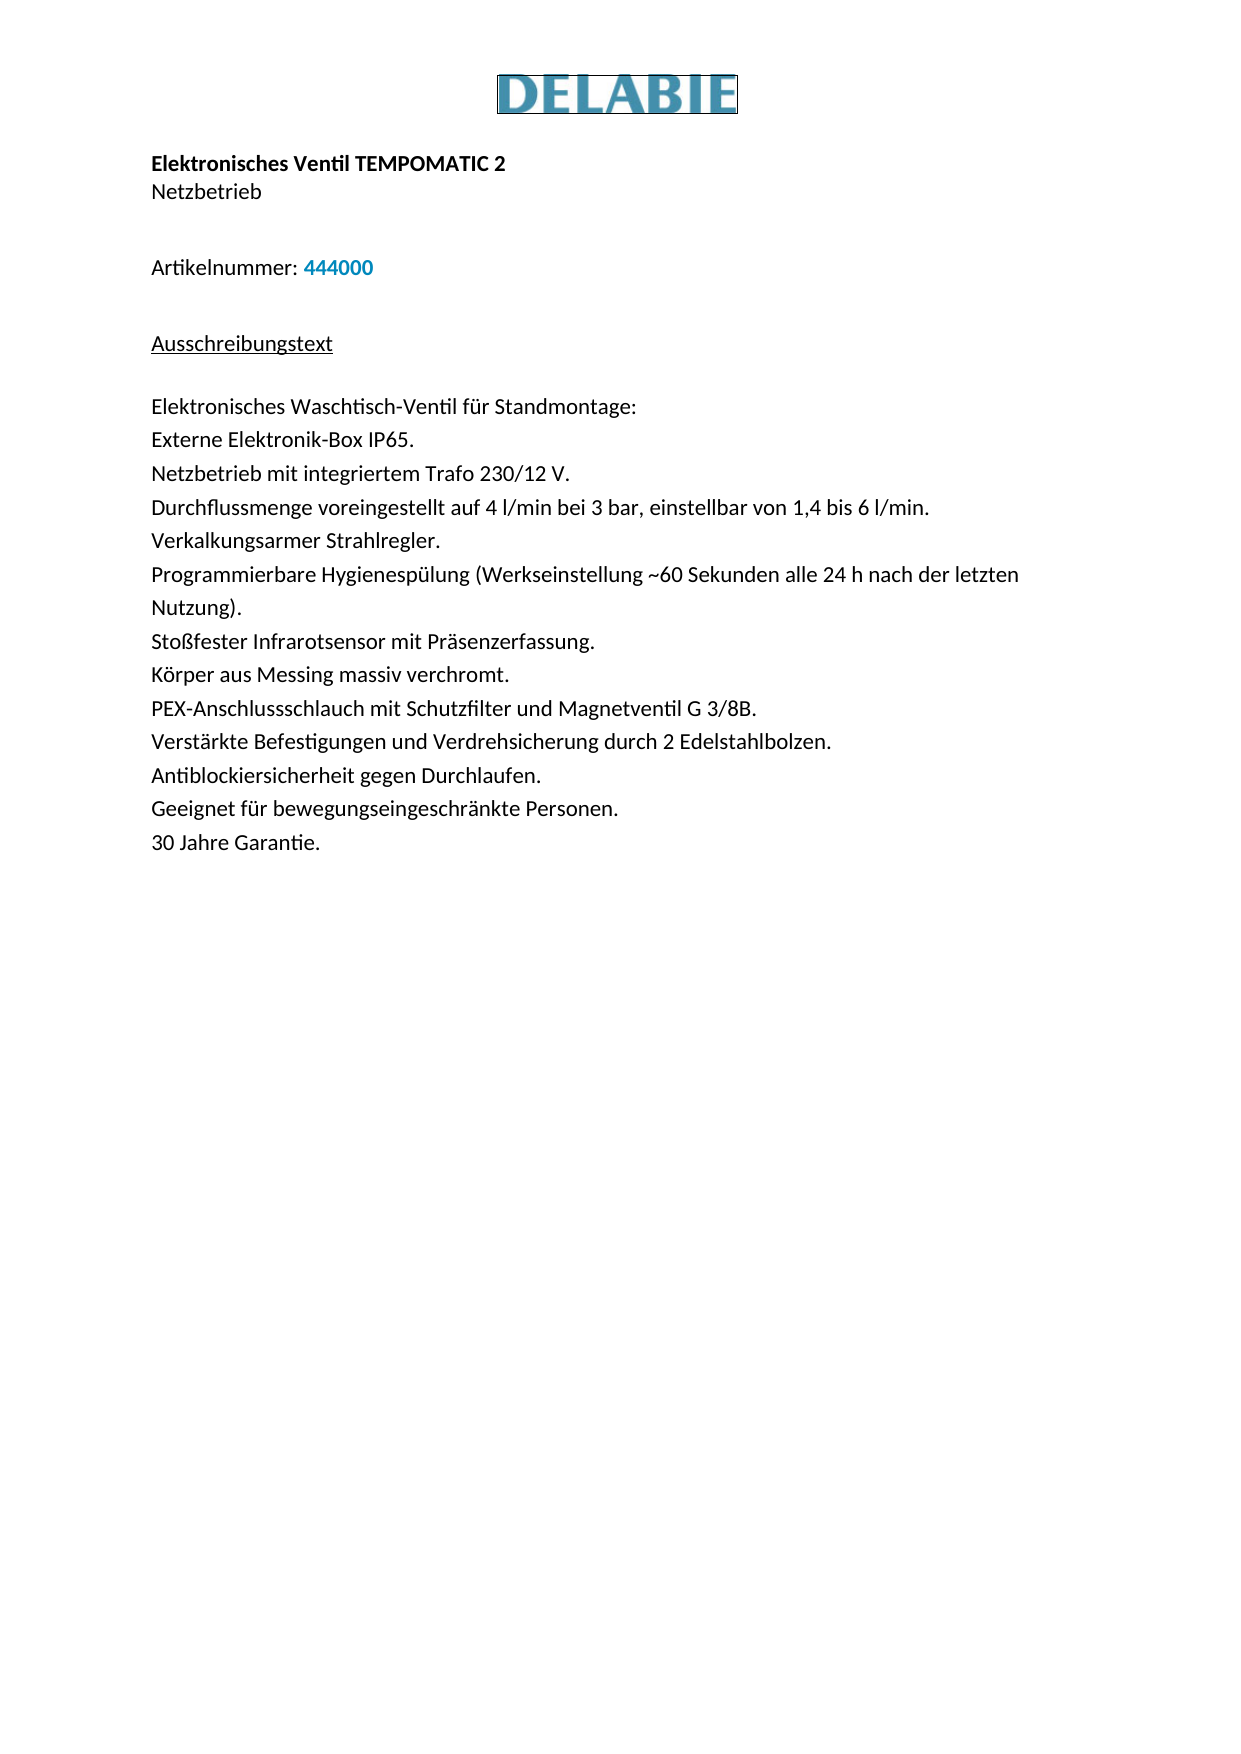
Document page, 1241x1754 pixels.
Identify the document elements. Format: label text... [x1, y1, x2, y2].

text Ausschreibungstext [151, 329, 1084, 357]
text Netzbetrieb mit integriertem Trafo 230/12 V. [151, 459, 1084, 487]
text Externe Elektronik-Box IP65. [151, 426, 1084, 453]
text PEX-Anschlussschlauch mit Schutzfilter und Magnetventil G 3/8B. [151, 694, 1084, 722]
text Netzbetrieb [151, 177, 1084, 205]
picture [498, 76, 737, 113]
text Elektronisches Waschtisch-Ventil für Standmontage: [151, 392, 1084, 420]
text Stoßfester Infrarotsensor mit Präsenzerfassung. [151, 627, 1084, 655]
text Artikelnummer: 444000 [151, 253, 1084, 281]
text Körper aus Messing massiv verchromt. [151, 660, 1084, 688]
text Verkalkungsarmer Strahlregler. [151, 526, 1084, 554]
text Elektronisches Ventil TEMPOMATIC 2 [151, 149, 1084, 177]
text Durchflussmenge voreingestellt auf 4 l/min bei 3 bar, einstellbar von 1,4 bis 6 l/min. [151, 493, 1084, 521]
text Programmierbare Hygienespülung (Werkseinstellung ~60 Sekunden alle 24 h nach der letzten Nutzung). [151, 560, 1084, 621]
text Antiblockiersicherheit gegen Durchlaufen. [151, 761, 1084, 789]
text Verstärkte Befestigungen und Verdrehsicherung durch 2 Edelstahlbolzen. [151, 727, 1084, 755]
text Geeignet für bewegungseingeschränkte Personen. [151, 794, 1084, 822]
text 30 Jahre Garantie. [151, 828, 1084, 856]
